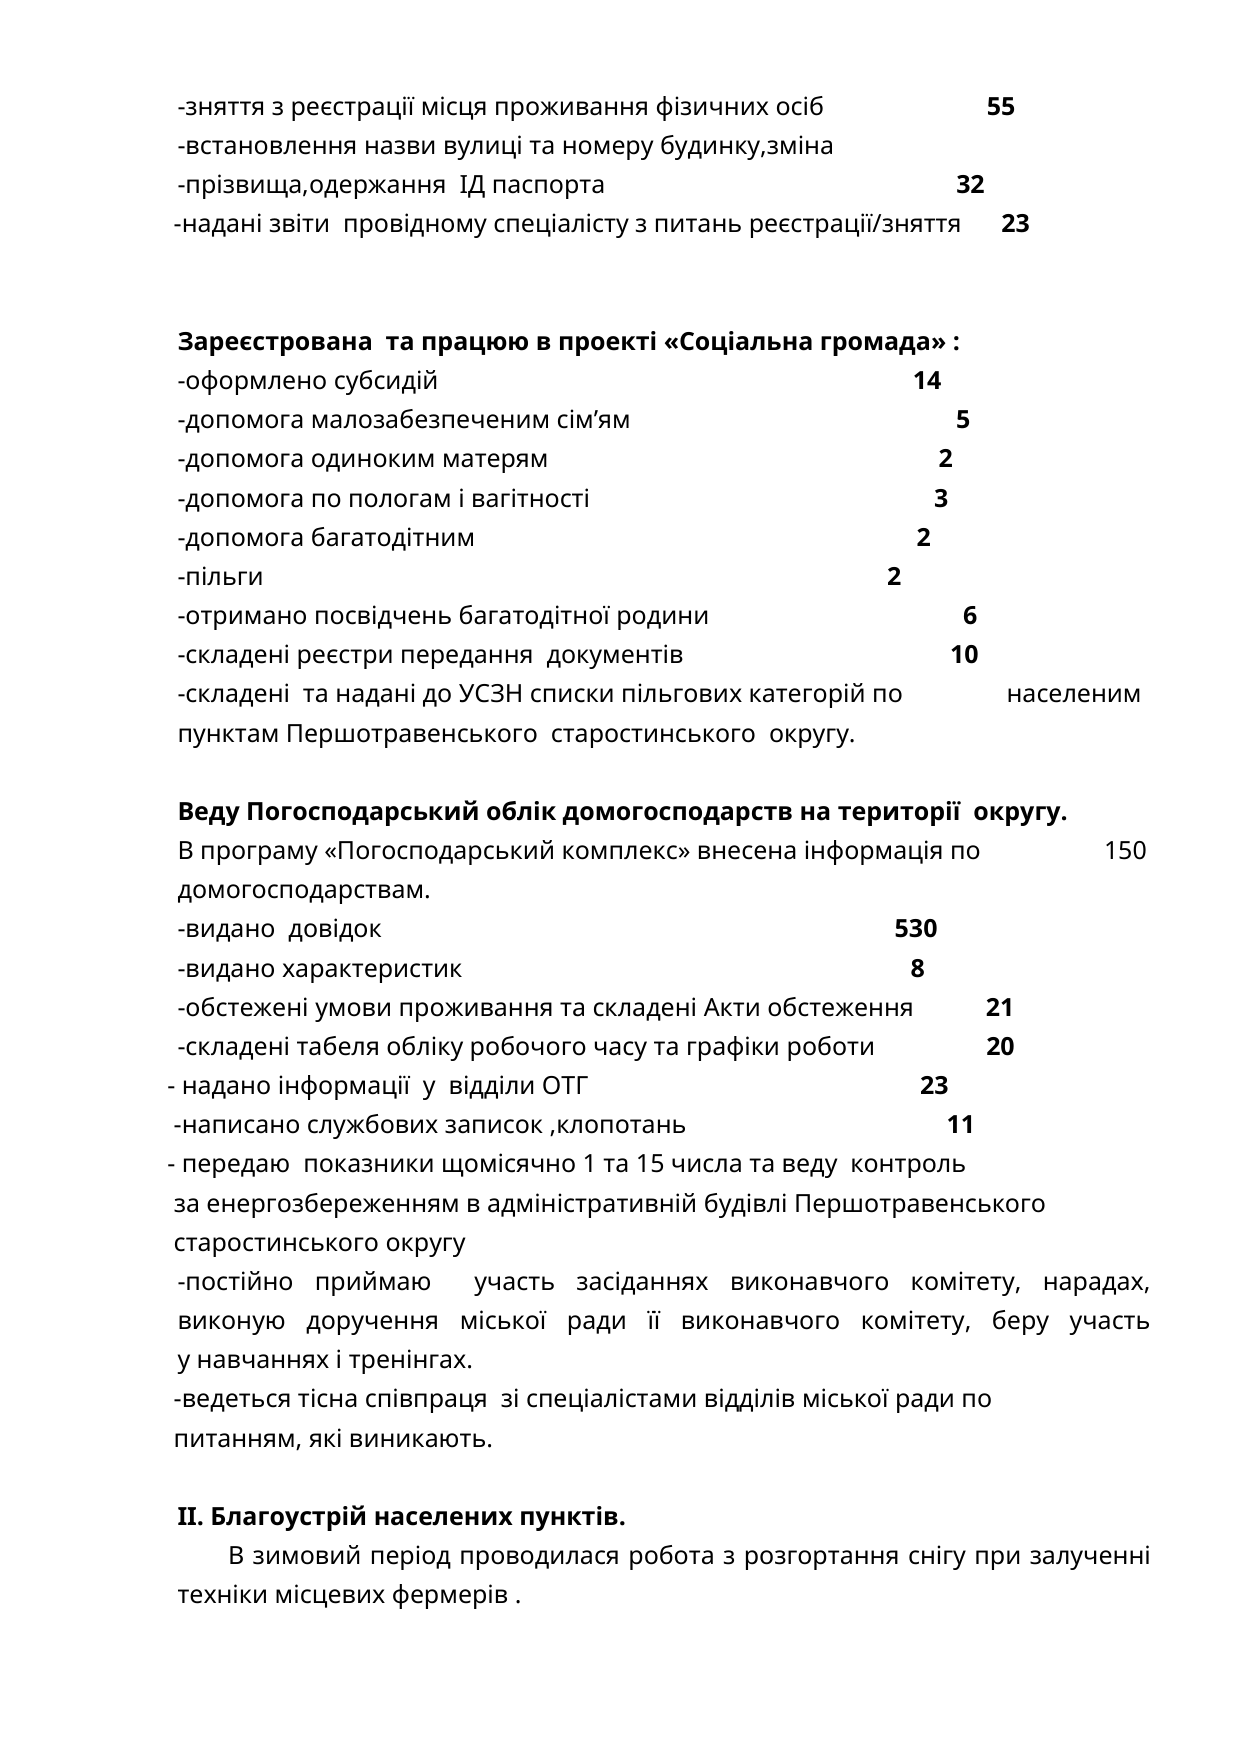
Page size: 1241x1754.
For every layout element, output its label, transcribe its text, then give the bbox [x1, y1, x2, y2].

text старостинського округу [148, 1224, 1152, 1258]
text В зимовий період проводилася робота з розгортання снігу при залученні техніки місцевих фермерів . [177, 1538, 1152, 1611]
text -допомога багатодітним 2 [177, 519, 1152, 553]
text -видано характеристик 8 [177, 950, 1152, 984]
text -складені та надані до УСЗН списки пільгових категорій по населеним пунктам Першотравенського старостинського округу. [177, 676, 1152, 749]
text -допомога по пологам і вагітності 3 [177, 480, 1152, 514]
text ІІ. Благоустрій населених пунктів. [177, 1499, 1152, 1533]
text -складені реєстри передання документів 10 [177, 637, 1152, 671]
text -зняття з реєстрації місця проживання фізичних осіб 55 [177, 89, 1152, 123]
text -видано довідок 530 [177, 911, 1152, 945]
text -пільги 2 [177, 559, 1152, 593]
text Веду Погосподарський облік домогосподарств на території округу. [177, 794, 1152, 828]
text -оформлено субсидій 14 [177, 363, 1152, 397]
text -надані звіти провідному спеціалісту з питань реєстрації/зняття 23 [148, 206, 1152, 240]
text - передаю показники щомісячно 1 та 15 числа та веду контроль [148, 1146, 1152, 1180]
text Зареєстрована та працюю в проекті «Соціальна громада» : [177, 324, 1152, 358]
text за енергозбереженням в адміністративній будівлі Першотравенського [148, 1185, 1152, 1219]
text В програму «Погосподарський комплекс» внесена інформація по 150 домогосподарствам. [177, 833, 1152, 906]
text -встановлення назви вулиці та номеру будинку,зміна [177, 128, 1152, 162]
text -ведеться тісна співпраця зі спеціалістами відділів міської ради по [148, 1381, 1152, 1415]
text -отримано посвідчень багатодітної родини 6 [177, 598, 1152, 632]
text -допомога малозабезпеченим сім’ям 5 [177, 402, 1152, 436]
text питанням, які виникають. [148, 1420, 1152, 1454]
text -постійно приймаю участь засіданнях виконавчого комітету, нарадах, виконую доручення міської ради її виконавчого комітету, беру участь у навчаннях і тренінгах. [177, 1264, 1152, 1376]
text -написано службових записок ,клопотань 11 [148, 1107, 1152, 1141]
text -обстежені умови проживання та складені Акти обстеження 21 [177, 989, 1152, 1023]
text -допомога одиноким матерям 2 [177, 441, 1152, 475]
text - надано інформації у відділи ОТГ 23 [148, 1068, 1152, 1102]
text -складені табеля обліку робочого часу та графіки роботи 20 [177, 1029, 1152, 1063]
text -прізвища,одержання ІД паспорта 32 [177, 167, 1152, 201]
